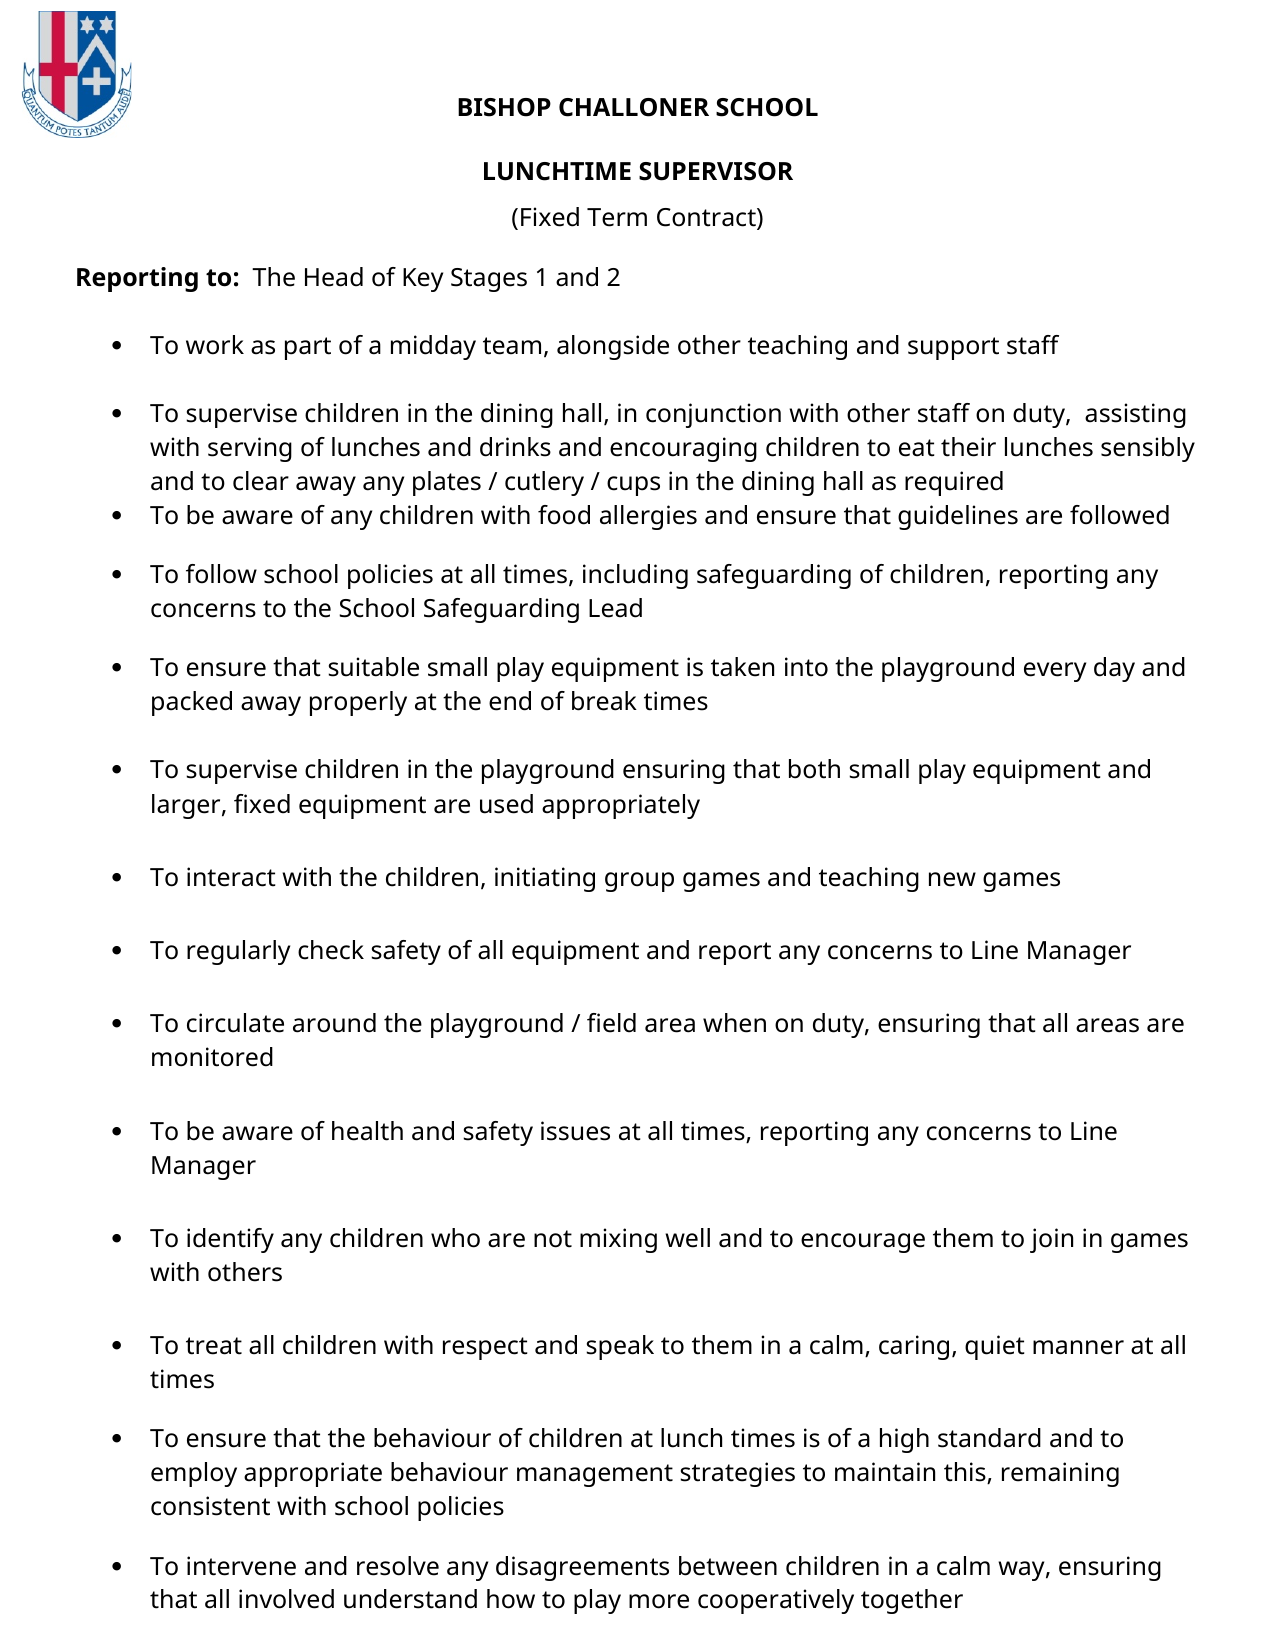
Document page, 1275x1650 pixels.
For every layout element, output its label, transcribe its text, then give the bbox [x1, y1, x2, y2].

list To ensure that suitable small play equipment is taken into the playground every day and packed away properly at the end of break times [112, 650, 1200, 718]
list To intervene and resolve any disagreements between children in a calm way, ensuring that all involved understand how to play more cooperatively together [112, 1548, 1200, 1616]
list To supervise children in the dining hall, in conjunction with other staff on duty, assisting with serving of lunches and drinks and encouraging children to eat their lunches sensibly and to clear away any plates / cutlery / cups in the dining hall as required [112, 396, 1200, 498]
list To be aware of health and safety issues at all times, reporting any concerns to Line Manager [112, 1113, 1200, 1181]
list To circulate around the playground / field area when on duty, ensuring that all areas are monitored [112, 1006, 1200, 1074]
list To follow school policies at all times, including safeguarding of children, reporting any concerns to the School Safeguarding Lead [112, 557, 1200, 625]
list To regularly check safety of all equipment and report any concerns to Line Manager [112, 933, 1200, 967]
list To ensure that the behaviour of children at lunch times is of a high standard and to employ appropriate behaviour management strategies to maintain this, remaining consistent with school policies [112, 1421, 1200, 1523]
text (Fixed Term Contract) [75, 199, 1200, 233]
list To identify any children who are not mixing well and to encourage them to join in games with others [112, 1221, 1200, 1289]
subtitle LUNCHTIME SUPERVISOR [75, 154, 1200, 188]
list To supervise children in the playground ensuring that both small play equipment and larger, fixed equipment are used appropriately [112, 752, 1200, 820]
list To treat all children with respect and speak to them in a calm, caring, quiet manner at all times [112, 1328, 1200, 1396]
picture [21, 11, 132, 138]
list To be aware of any children with food allergies and ensure that guidelines are followed [112, 498, 1200, 532]
list To interact with the children, initiating group games and teaching new games [112, 859, 1200, 893]
subtitle BISHOP CHALLONER SCHOOL [132, 89, 1200, 124]
list To work as part of a midday team, alongside other teaching and support staff [112, 327, 1200, 362]
subtitle Reporting to: The Head of Key Stages 1 and 2 [75, 259, 1200, 293]
